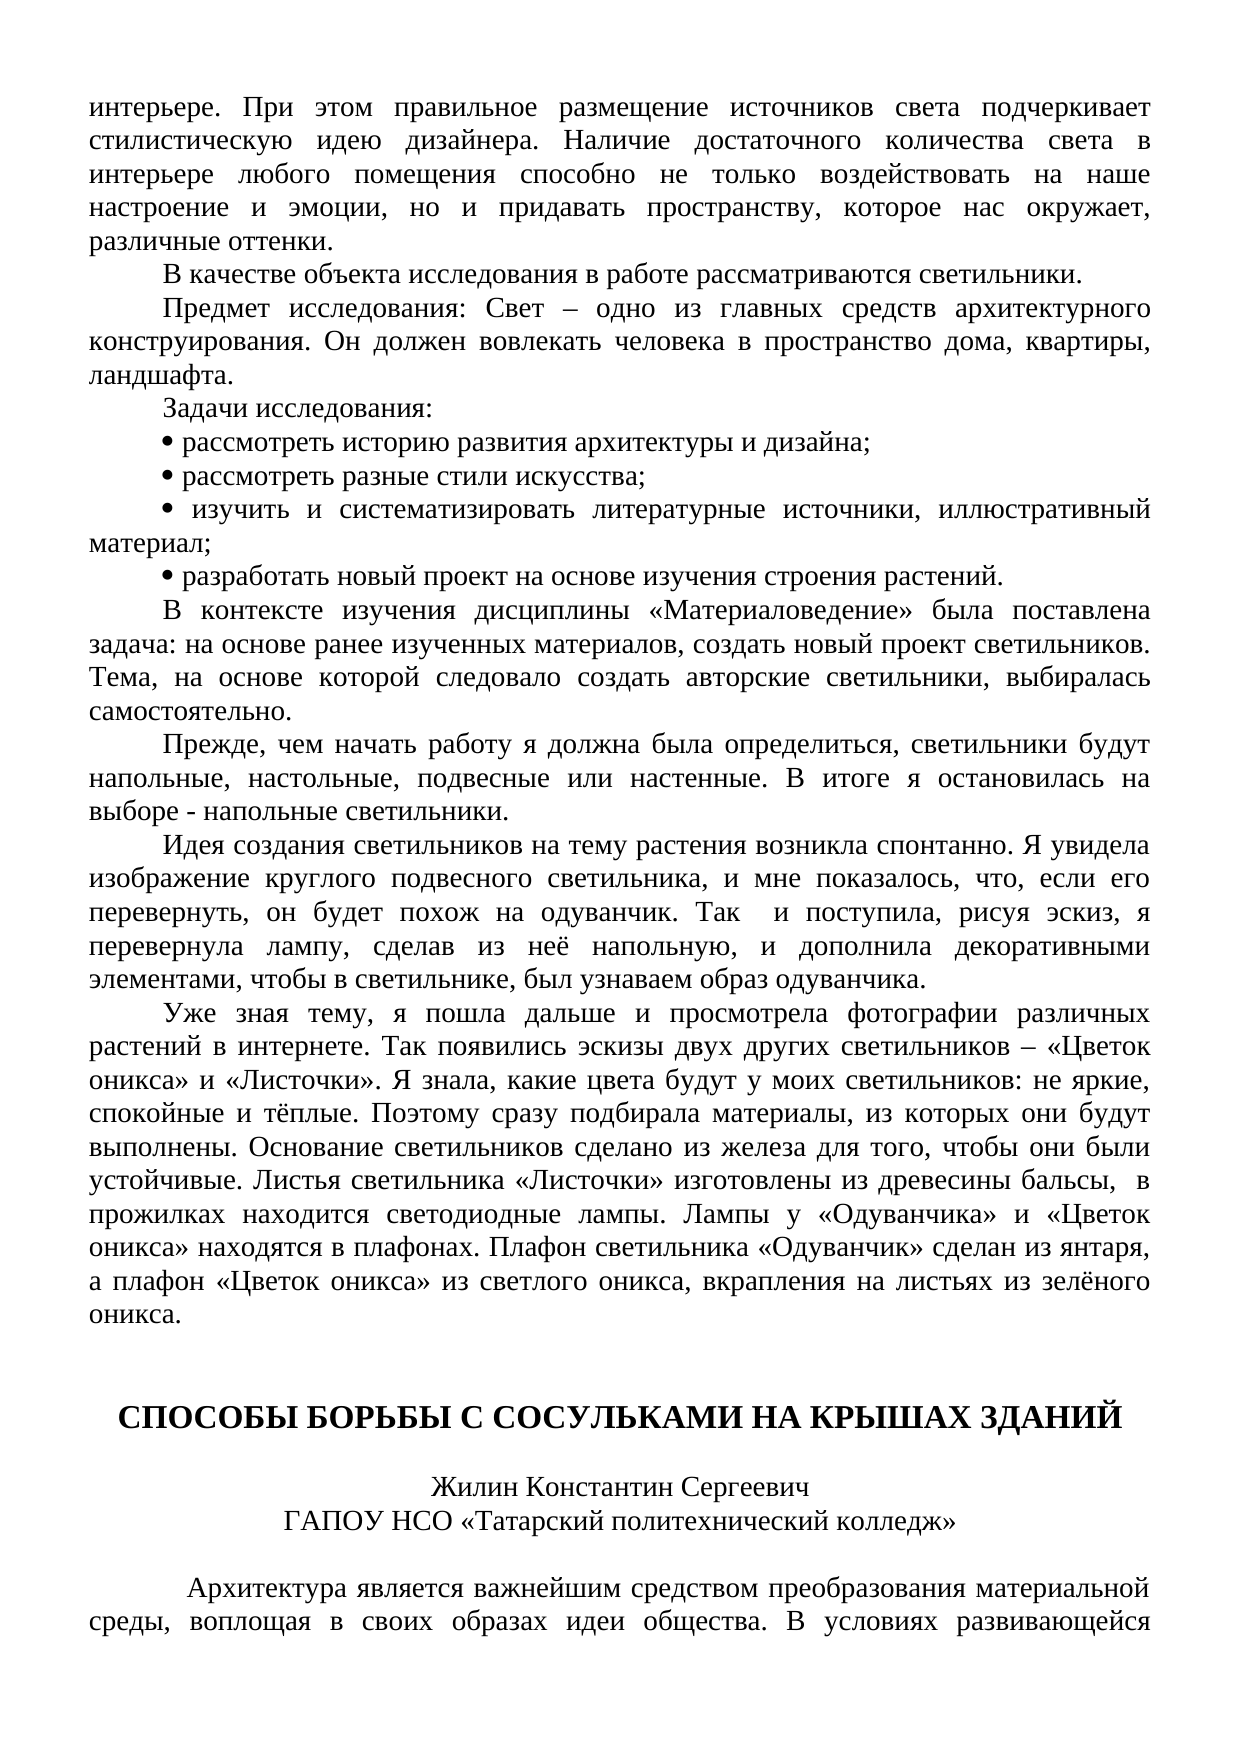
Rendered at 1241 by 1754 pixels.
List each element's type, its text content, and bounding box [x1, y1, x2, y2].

text ГАПОУ НСО «Татарский политехнический колледж» [89, 1503, 1152, 1536]
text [89, 89, 1152, 256]
text разработать новый проект на основе изучения строения растений. [89, 558, 1152, 592]
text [89, 1570, 1152, 1637]
text Идея создания светильников на тему растения возникла спонтанно. Я увидела изображение круглого подвесного светильника, и мне показалось, что, если его перевернуть, он будет похож на одуванчик. Так и поступила, рисуя эскиз, я перевернула лампу, сделав из неё напольную, и дополнила декоративными элементами, чтобы в светильнике, был узнаваем образ одуванчика. [89, 827, 1152, 995]
text рассмотреть разные стили искусства; [89, 458, 1152, 491]
text изучить и систематизировать литературные источники, иллюстративный материал; [89, 491, 1152, 558]
text Уже зная тему, я пошла дальше и просмотрела фотографии различных растений в интернете. Так появились эскизы двух других светильников – «Цветок оникса» и «Листочки». Я знала, какие цвета будут у моих светильников: не яркие, спокойные и тёплые. Поэтому сразу подбирала материалы, из которых они будут выполнены. Основание светильников сделано из железа для того, чтобы они были устойчивые. Листья светильника «Листочки» изготовлены из древесины бальсы, в прожилках находится светодиодные лампы. Лампы у «Одуванчика» и «Цветок оникса» находятся в плафонах. Плафон светильника «Одуванчик» сделан из янтаря, а плафон «Цветок оникса» из светлого оникса, вкрапления на листьях из зелёного оникса. [89, 995, 1152, 1330]
text В контексте изучения дисциплины «Материаловедение» была поставлена задача: на основе ранее изученных материалов, создать новый проект светильников. Тема, на основе которой следовало создать авторские светильники, выбиралась самостоятельно. [89, 592, 1152, 726]
text В качестве объекта исследования в работе рассматриваются светильники. [89, 256, 1152, 290]
text Прежде, чем начать работу я должна была определиться, светильники будут напольные, настольные, подвесные или настенные. В итоге я остановилась на выборе - напольные светильники. [89, 726, 1152, 827]
text СПОСОБЫ БОРЬБЫ С СОСУЛЬКАМИ НА КРЫШАХ ЗДАНИЙ [89, 1397, 1152, 1436]
text Жилин Константин Сергеевич [89, 1469, 1152, 1503]
text Задачи исследования: [89, 391, 1152, 424]
text Предмет исследования: Свет – одно из главных средств архитектурного конструирования. Он должен вовлекать человека в пространство дома, квартиры, ландшафта. [89, 290, 1152, 391]
text рассмотреть историю развития архитектуры и дизайна; [89, 424, 1152, 458]
